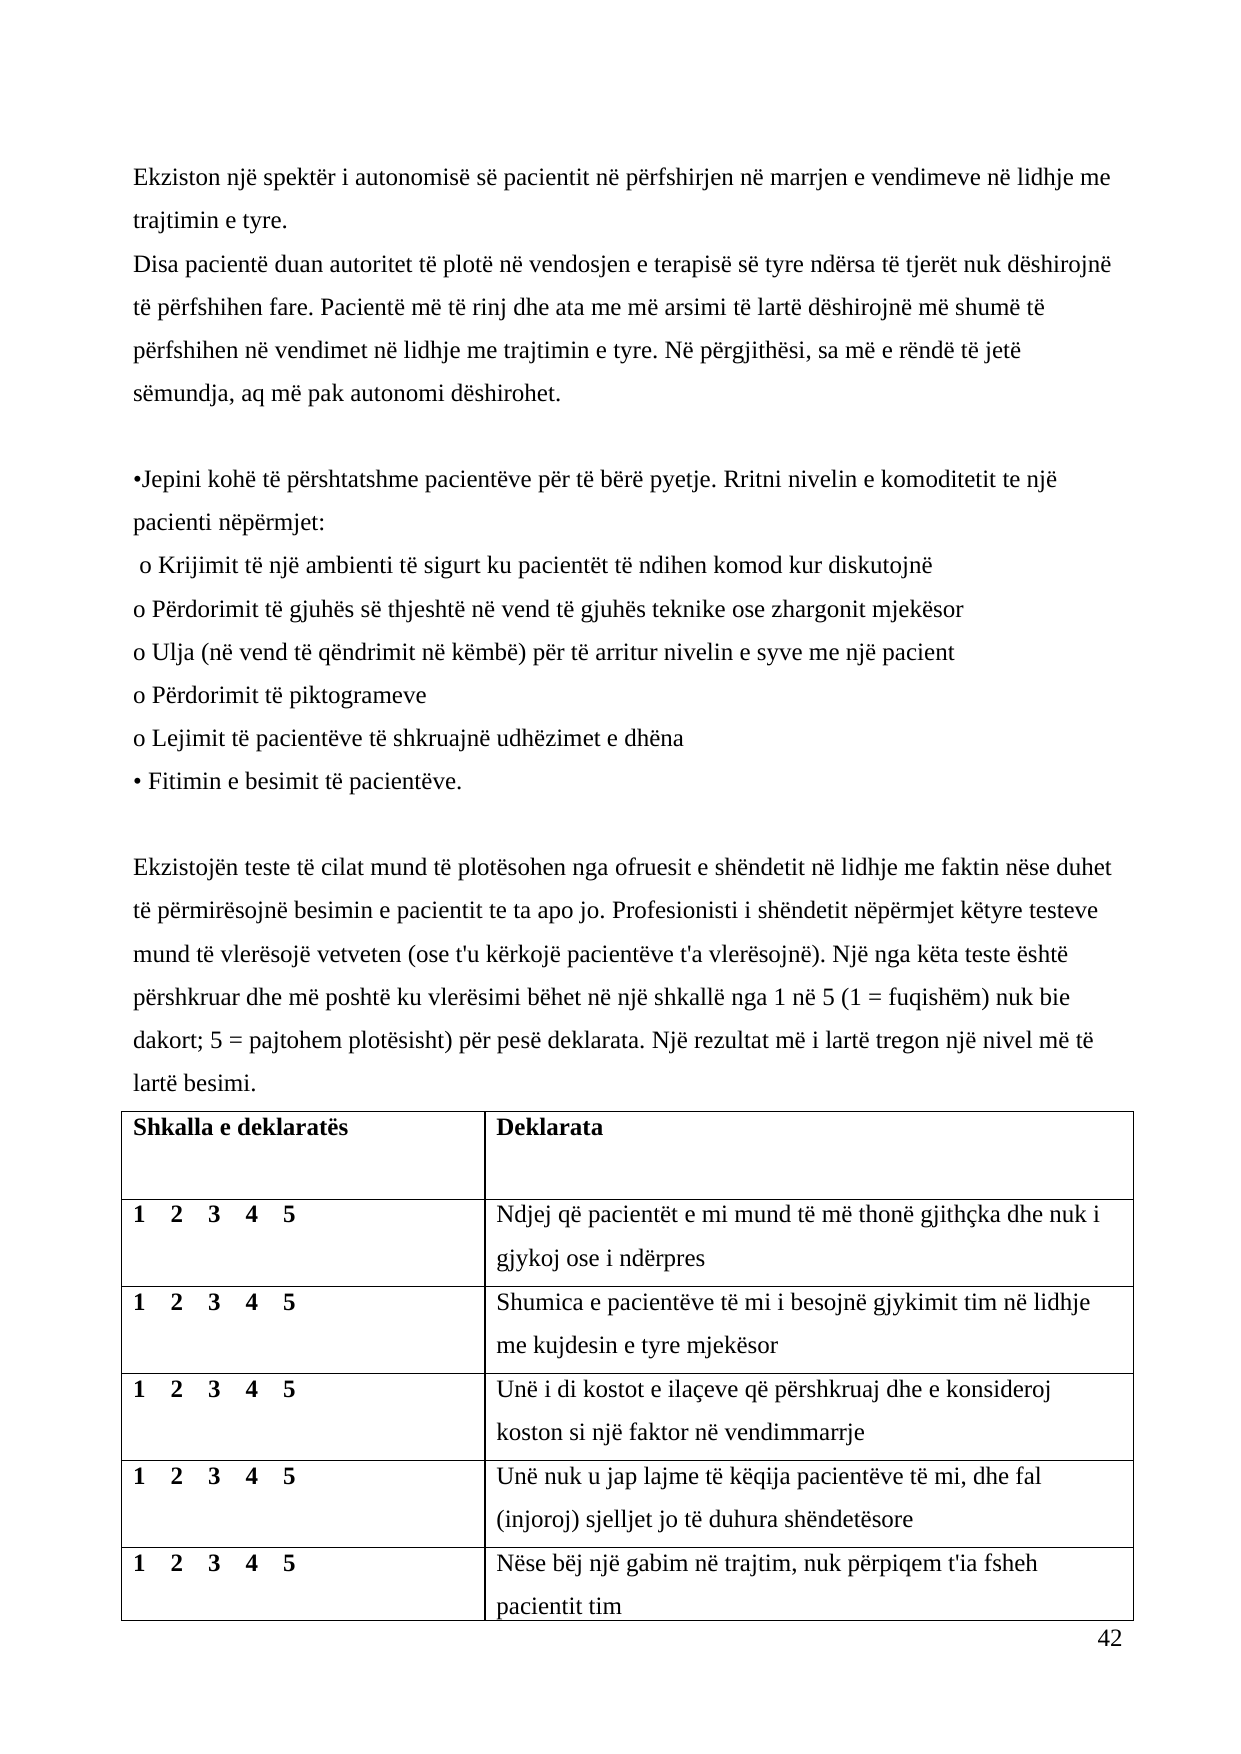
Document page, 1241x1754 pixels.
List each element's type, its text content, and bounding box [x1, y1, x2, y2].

text Disa pacientë duan autoritet të plotë në vendosjen e terapisë së tyre ndërsa të tjerët nuk dëshirojnë të përfshihen fare. Pacientë më të rinj dhe ata me më arsimi të lartë dëshirojnë më shumë të përfshihen në vendimet në lidhje me trajtimin e tyre. Në përgjithësi, sa më e rëndë të jetë sëmundja, aq më pak autonomi dëshirohet. [133, 249, 1122, 407]
table_cell 1 2 3 4 5 [122, 1287, 484, 1373]
text • Fitimin e besimit të pacientëve. [133, 766, 1122, 795]
table_cell 1 2 3 4 5 [122, 1374, 484, 1460]
text o Përdorimit të gjuhës së thjeshtë në vend të gjuhës teknike ose zhargonit mjekësor [133, 594, 1122, 622]
table_cell Nëse bëj një gabim në trajtim, nuk përpiqem t'ia fsheh pacientit tim [486, 1548, 1133, 1620]
text Ekziston një spektër i autonomisë së pacientit në përfshirjen në marrjen e vendimeve në lidhje me trajtimin e tyre. [133, 162, 1122, 234]
table_cell Ndjej që pacientët e mi mund të më thonë gjithçka dhe nuk i gjykoj ose i ndërpres [486, 1200, 1133, 1286]
text o Ulja (në vend të qëndrimit në këmbë) për të arritur nivelin e syve me një pacient [133, 637, 1122, 666]
table_cell Shumica e pacientëve të mi i besojnë gjykimit tim në lidhje me kujdesin e tyre mjekësor [486, 1287, 1133, 1373]
table_cell 1 2 3 4 5 [122, 1461, 484, 1547]
table_cell Unë nuk u jap lajme të këqija pacientëve të mi, dhe fal (injoroj) sjelljet jo të duhura shëndetësore [486, 1461, 1133, 1547]
table_cell 1 2 3 4 5 [122, 1200, 484, 1286]
text o Krijimit të një ambienti të sigurt ku pacientët të ndihen komod kur diskutojnë [133, 551, 1122, 579]
text o Përdorimit të piktogrameve [133, 680, 1122, 709]
table_header Deklarata [486, 1112, 1133, 1198]
text Ekzistojën teste të cilat mund të plotësohen nga ofruesit e shëndetit në lidhje me faktin nëse duhet të përmirësojnë besimin e pacientit te ta apo jo. Profesionisti i shëndetit nëpërmjet këtyre testeve mund të vlerësojë vetveten (ose t'u kërkojë pacientëve t'a vlerësojnë). Një nga këta teste është përshkruar dhe më poshtë ku vlerësimi bëhet në një shkallë nga 1 në 5 (1 = fuqishëm) nuk bie dakort; 5 = pajtohem plotësisht) për pesë deklarata. Një rezultat më i lartë tregon një nivel më të lartë besimi. [133, 852, 1122, 1097]
table_cell Unë i di kostot e ilaçeve që përshkruaj dhe e konsideroj koston si një faktor në vendimmarrje [486, 1374, 1133, 1460]
table_cell 1 2 3 4 5 [122, 1548, 484, 1620]
text o Lejimit të pacientëve të shkruajnë udhëzimet e dhëna [133, 723, 1122, 752]
table_header Shkalla e deklaratës [122, 1112, 484, 1198]
text •Jepini kohë të përshtatshme pacientëve për të bërë pyetje. Rritni nivelin e komoditetit te një pacienti nëpërmjet: [133, 464, 1122, 536]
